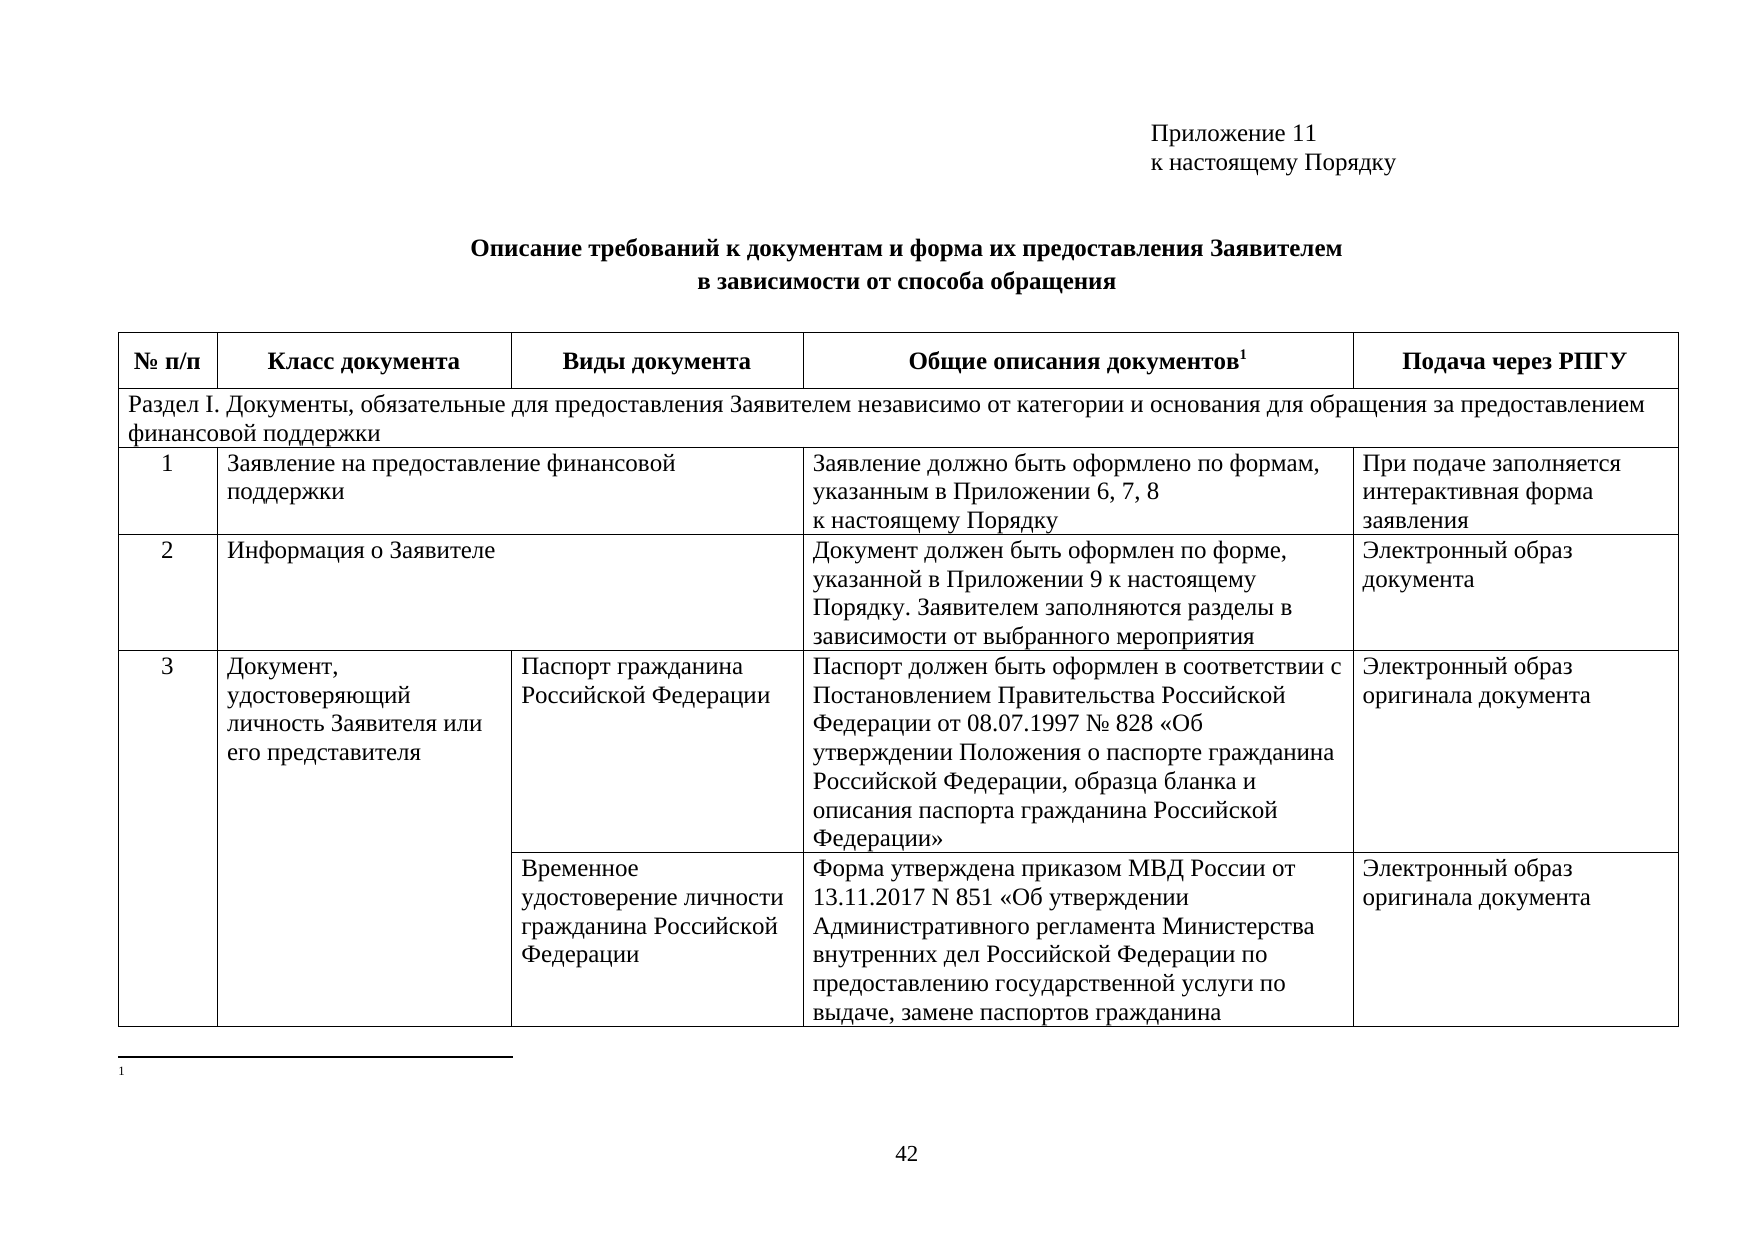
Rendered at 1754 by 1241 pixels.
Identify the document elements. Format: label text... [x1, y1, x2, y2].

table_cell 2 [119, 535, 217, 650]
table_cell Паспорт гражданина Российской Федерации [512, 651, 803, 852]
table_cell Паспорт должен быть оформлен в соответствии с Постановлением Правительства Российской Федерации от 08.07.1997 № 828 «Об утверждении Положения о паспорте гражданина Российской Федерации, образца бланка и описания паспорта гражданина Российской Федерации» [804, 651, 1353, 852]
table_cell Документ должен быть оформлен по форме, указанной в Приложении 9 к настоящему Порядку. Заявителем заполняются разделы в зависимости от выбранного мероприятия [804, 535, 1353, 650]
table_header № п/п [119, 333, 217, 388]
table_header Виды документа [512, 333, 803, 388]
table_cell 1 [119, 448, 217, 534]
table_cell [512, 853, 803, 1026]
table_cell Заявление должно быть оформлено по формам, указанным в Приложении 6, 7, 8 к настоящему Порядку [804, 448, 1353, 534]
table_cell 3 [119, 651, 217, 1026]
table_cell Раздел I. Документы, обязательные для предоставления Заявителем независимо от категории и основания для обращения за предоставлением финансовой поддержки [119, 389, 1678, 447]
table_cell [804, 853, 1353, 1026]
table_cell Электронный образ документа [1354, 535, 1678, 650]
table_header Подача через РПГУ [1354, 333, 1678, 388]
text Описание требований к документам и форма их предоставления Заявителем [118, 233, 1695, 262]
table_cell Документ, удостоверяющий личность Заявителя или его представителя [218, 651, 511, 1026]
table_cell Заявление на предоставление финансовой поддержки [218, 448, 803, 534]
table_header Общие описания документов [804, 333, 1353, 388]
text в зависимости от способа обращения [118, 266, 1695, 295]
table_cell Электронный образ оригинала документа [1354, 853, 1678, 1026]
text Приложение 11 [1151, 118, 1695, 147]
text к настоящему Порядку [1151, 147, 1695, 176]
table_cell Электронный образ оригинала документа [1354, 651, 1678, 852]
table_header Класс документа [218, 333, 511, 388]
table_cell При подаче заполняется интерактивная форма заявления [1354, 448, 1678, 534]
table_cell Информация о Заявителе [218, 535, 803, 650]
